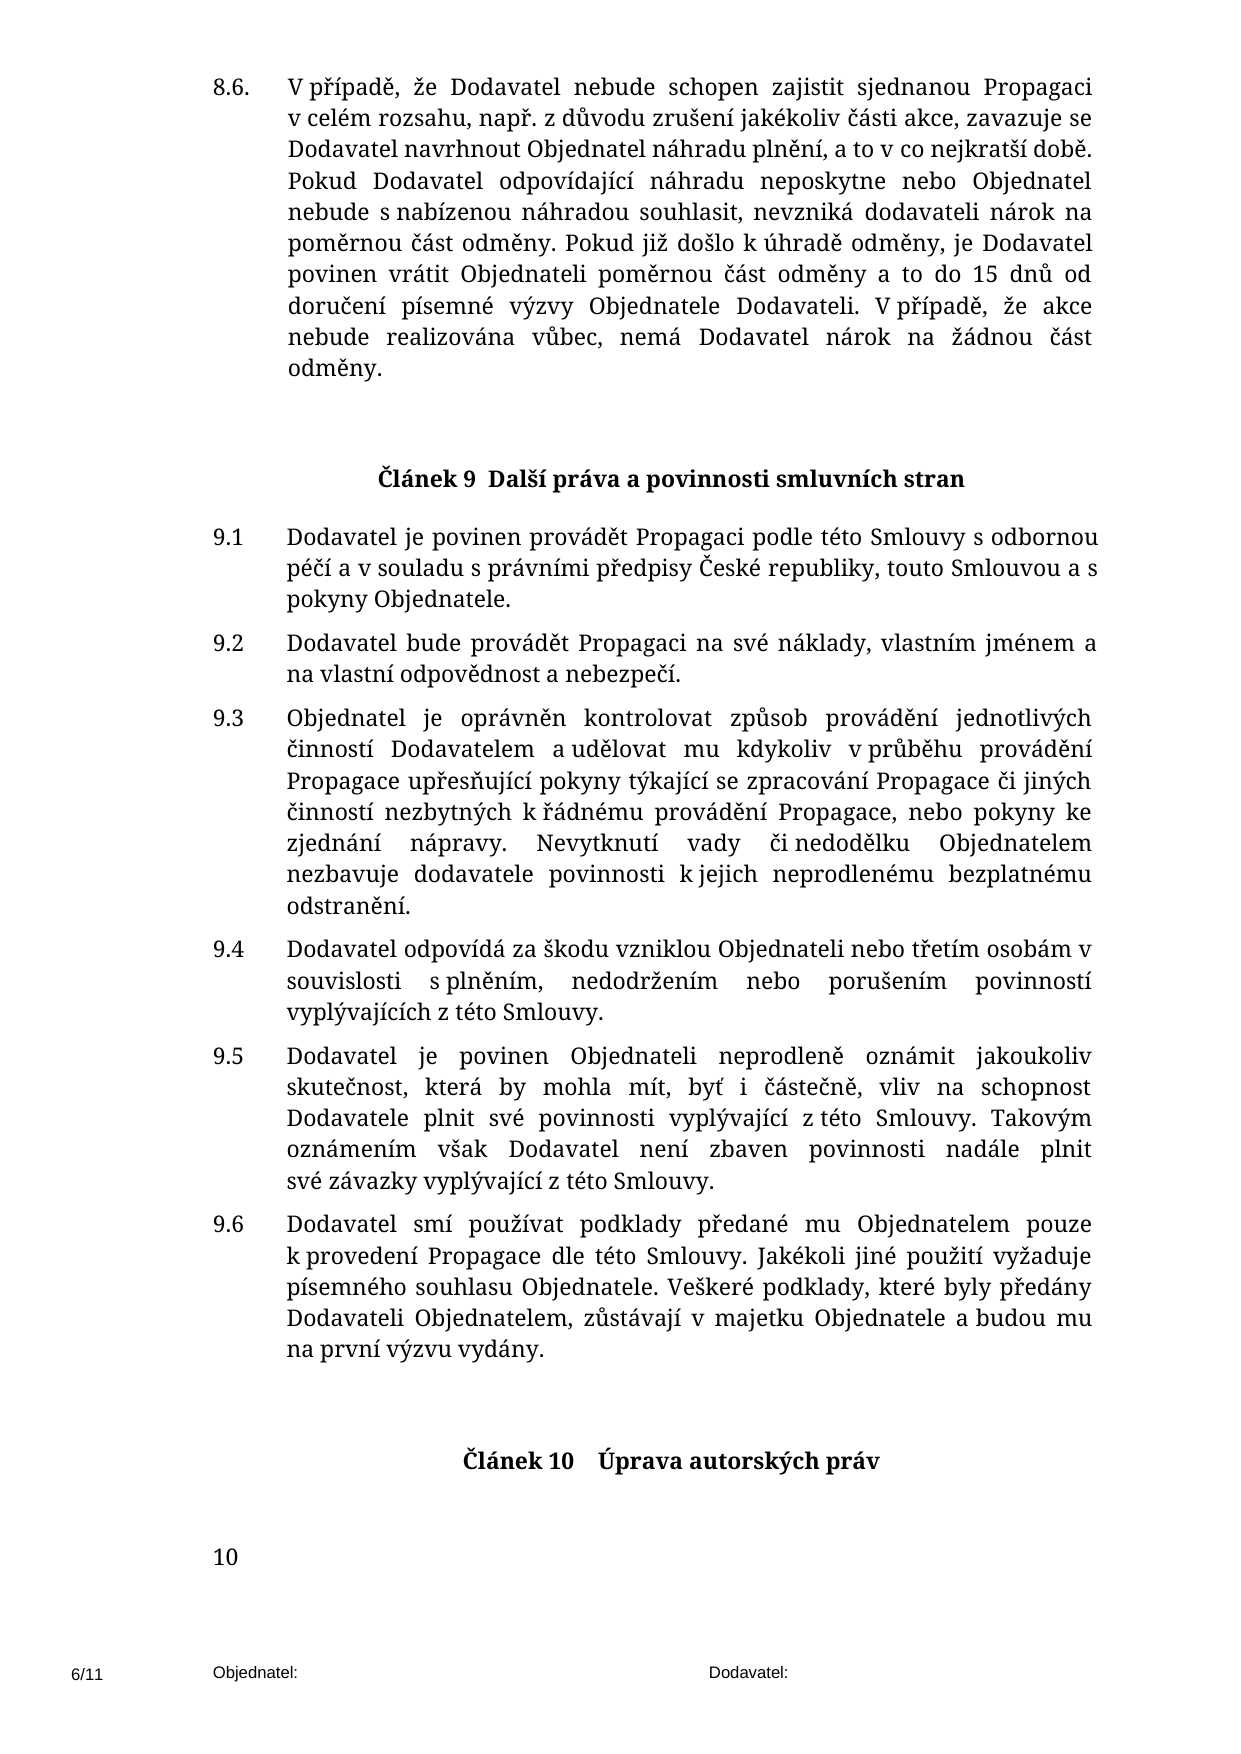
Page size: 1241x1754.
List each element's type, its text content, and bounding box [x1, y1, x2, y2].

list Dodavatel smí používat podklady předané mu Objednatelem pouze k provedení Propagace dle této Smlouvy. Jakékoli jiné použití vyžaduje písemného souhlasu Objednatele. Veškeré podklady, které byly předány Dodavateli Objednatelem, zůstávají v majetku Objednatele a budou mu na první výzvu vydány. [213, 1208, 1092, 1364]
list Dodavatel je povinen provádět Propagaci podle této Smlouvy s odbornou péčí a v souladu s právními předpisy České republiky, touto Smlouvou a s pokyny Objednatele. [213, 521, 1098, 614]
list Dodavatel je povinen Objednateli neprodleně oznámit jakoukoliv skutečnost, která by mohla mít, byť i částečně, vliv na schopnost Dodavatele plnit své povinnosti vyplývající z této Smlouvy. Takovým oznámením však Dodavatel není zbaven povinnosti nadále plnit své závazky vyplývající z této Smlouvy. [213, 1039, 1092, 1196]
subtitle Článek 9 Další práva a povinnosti smluvních stran [250, 464, 1092, 494]
list Dodavatel bude provádět Propagaci na své náklady, vlastním jménem a na vlastní odpovědnost a nebezpečí. [213, 627, 1098, 689]
list Dodavatel odpovídá za škodu vzniklou Objednateli nebo třetím osobám v souvislosti s plněním, nedodržením nebo porušením povinností vyplývajících z této Smlouvy. [213, 933, 1092, 1027]
subtitle Článek 10 Úprava autorských práv [250, 1446, 1092, 1475]
list V případě, že Dodavatel nebude schopen zajistit sjednanou Propagaci v celém rozsahu, např. z důvodu zrušení jakékoliv části akce, zavazuje se Dodavatel navrhnout Objednatel náhradu plnění, a to v co nejkratší době. Pokud Dodavatel odpovídající náhradu neposkytne nebo Objednatel nebude s nabízenou náhradou souhlasit, nevzniká dodavateli nárok na poměrnou část odměny. Pokud již došlo k úhradě odměny, je Dodavatel povinen vrátit Objednateli poměrnou část odměny a to do 15 dnů od doručení písemné výzvy Objednatele Dodavateli. V případě, že akce nebude realizována vůbec, nemá Dodavatel nárok na žádnou část odměny. [213, 71, 1092, 383]
list Objednatel je oprávněn kontrolovat způsob provádění jednotlivých činností Dodavatelem a udělovat mu kdykoliv v průběhu provádění Propagace upřesňující pokyny týkající se zpracování Propagace či jiných činností nezbytných k řádnému provádění Propagace, nebo pokyny ke zjednání nápravy. Nevytknutí vady či nedodělku Objednatelem nezbavuje dodavatele povinnosti k jejich neprodlenému bezplatnému odstranění. [213, 702, 1092, 921]
